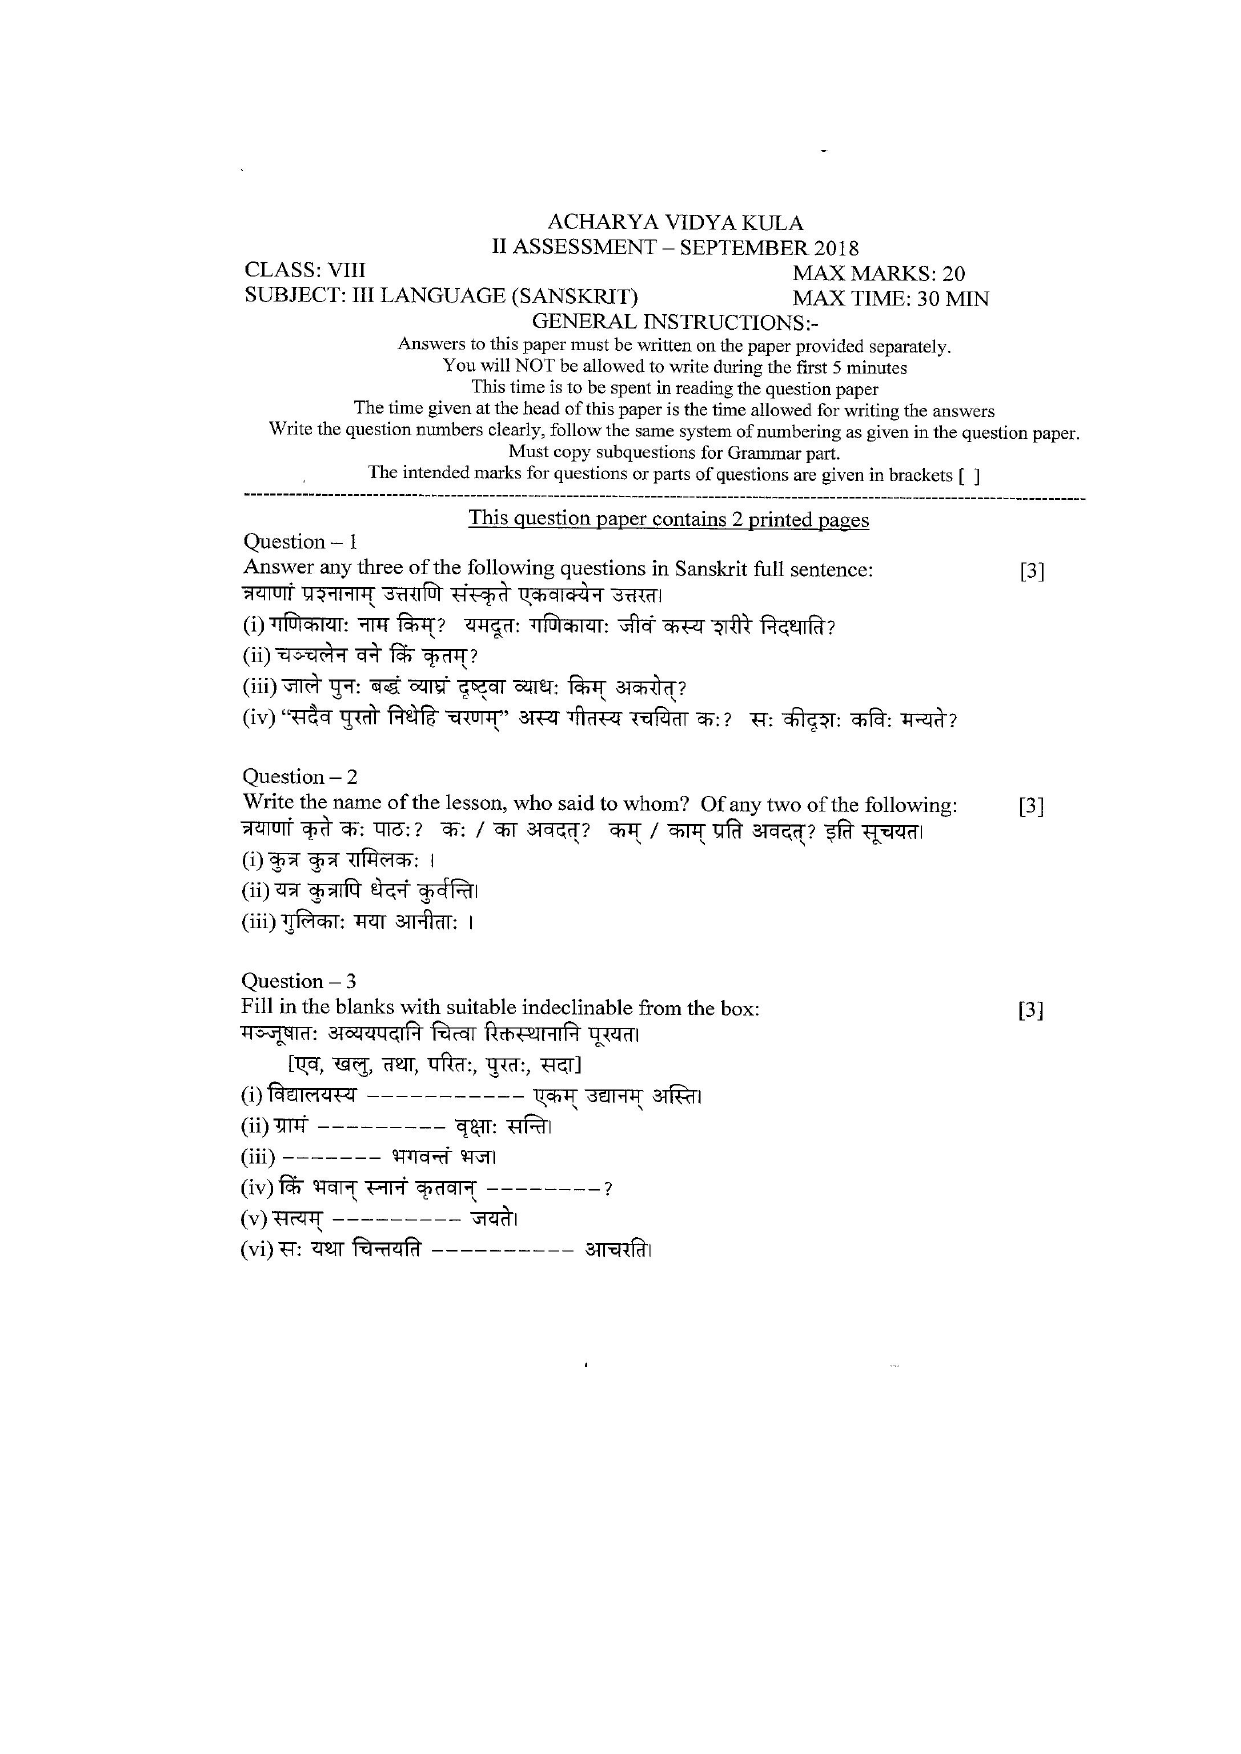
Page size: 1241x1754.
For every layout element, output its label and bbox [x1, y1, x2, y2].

picture [150, 150, 1121, 1367]
